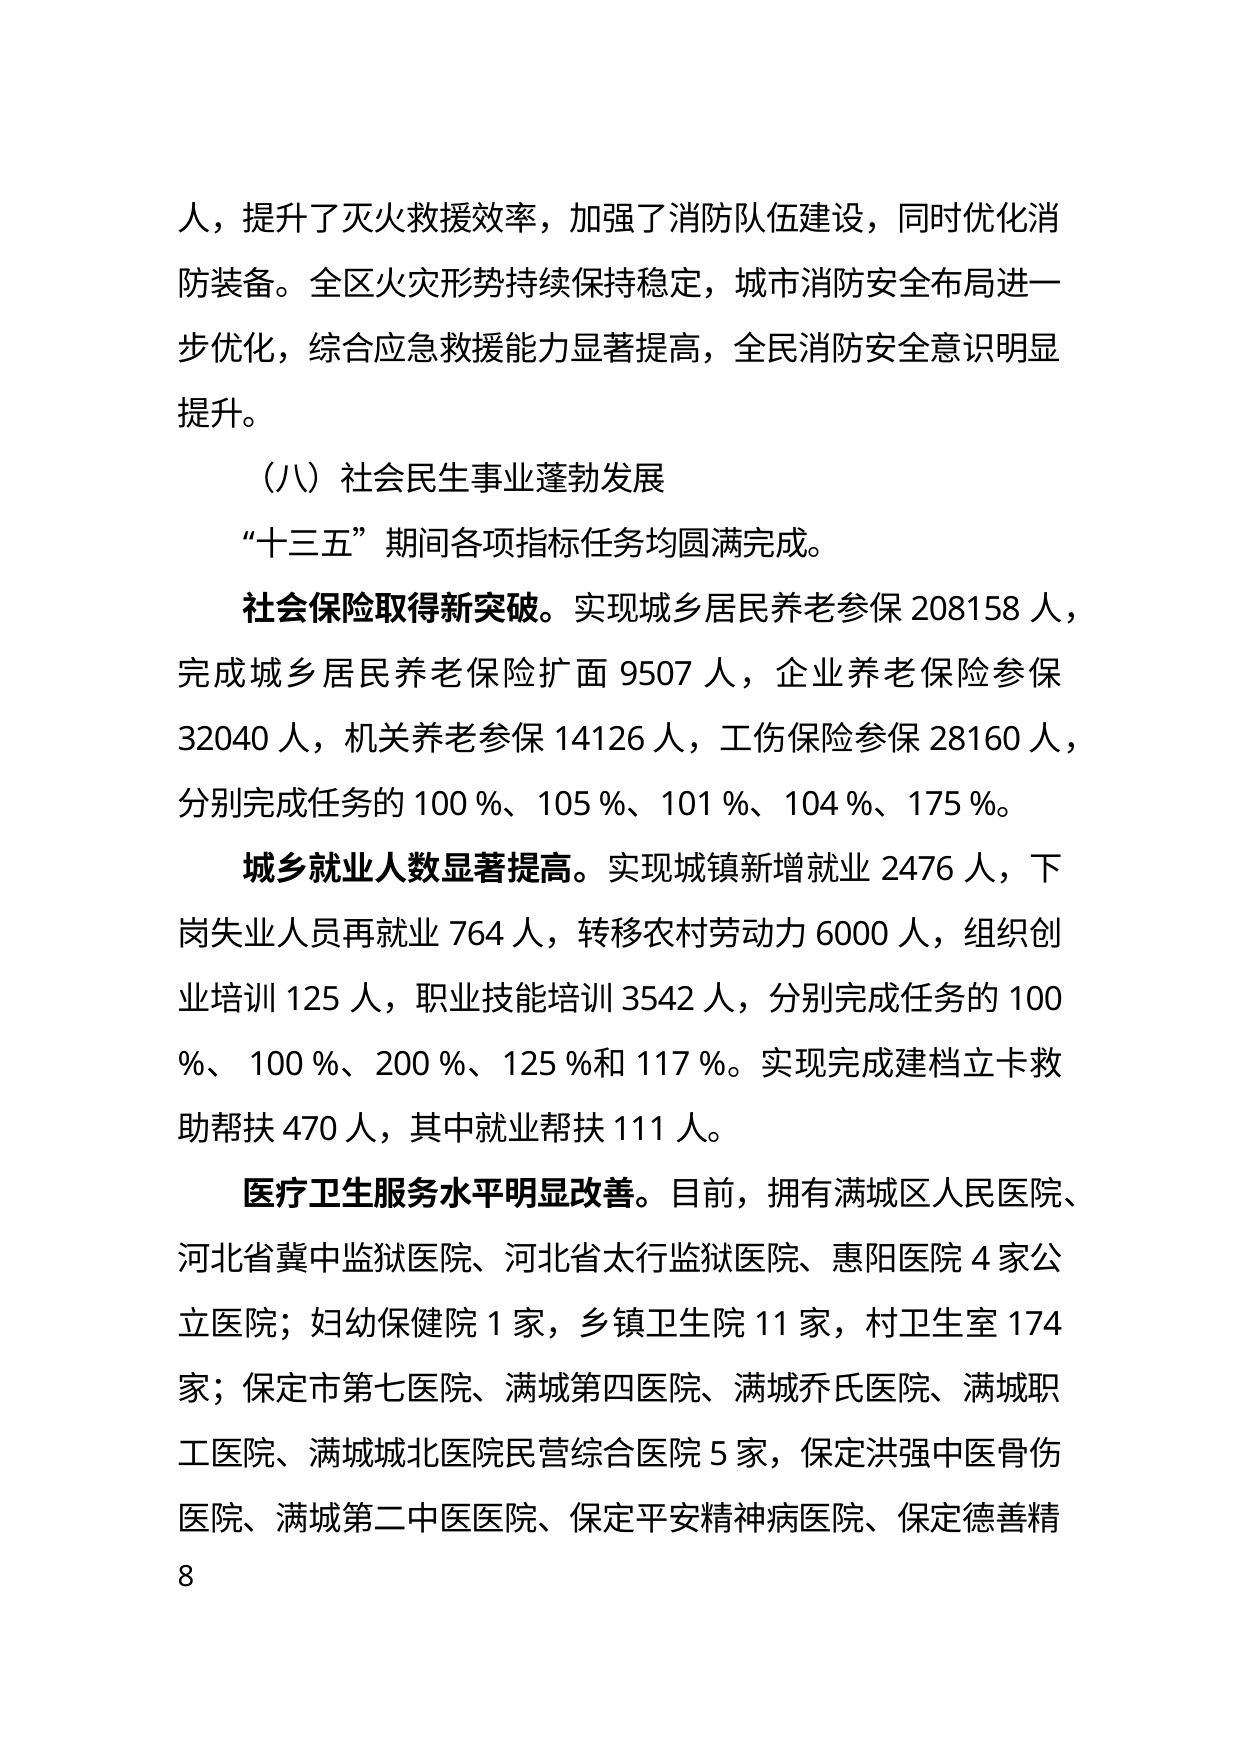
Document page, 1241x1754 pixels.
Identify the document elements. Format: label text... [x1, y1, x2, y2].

text “十三五”期间各项指标任务均圆满完成。 [177, 509, 1063, 574]
text 社会保险取得新突破。实现城乡居民养老参保 208158 人，完成城乡居民养老保险扩面9507人，企业养老保险参保32040人，机关养老参保14126人，工伤保险参保28160人，分别完成任务的100 %、105 %、101 %、104 %、175 %。 [177, 574, 1063, 834]
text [177, 184, 1063, 444]
text （八）社会民生事业蓬勃发展 [177, 444, 1063, 509]
text 城乡就业人数显著提高。实现城镇新增就业 2476 人，下岗失业人员再就业764人，转移农村劳动力6000 人，组织创业培训 125 人，职业技能培训3542人，分别完成任务的100 %、 100 %、200 %、125 %和117 %。实现完成建档立卡救助帮扶470人，其中就业帮扶 111 人。 [177, 834, 1063, 1159]
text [177, 1159, 1063, 1549]
